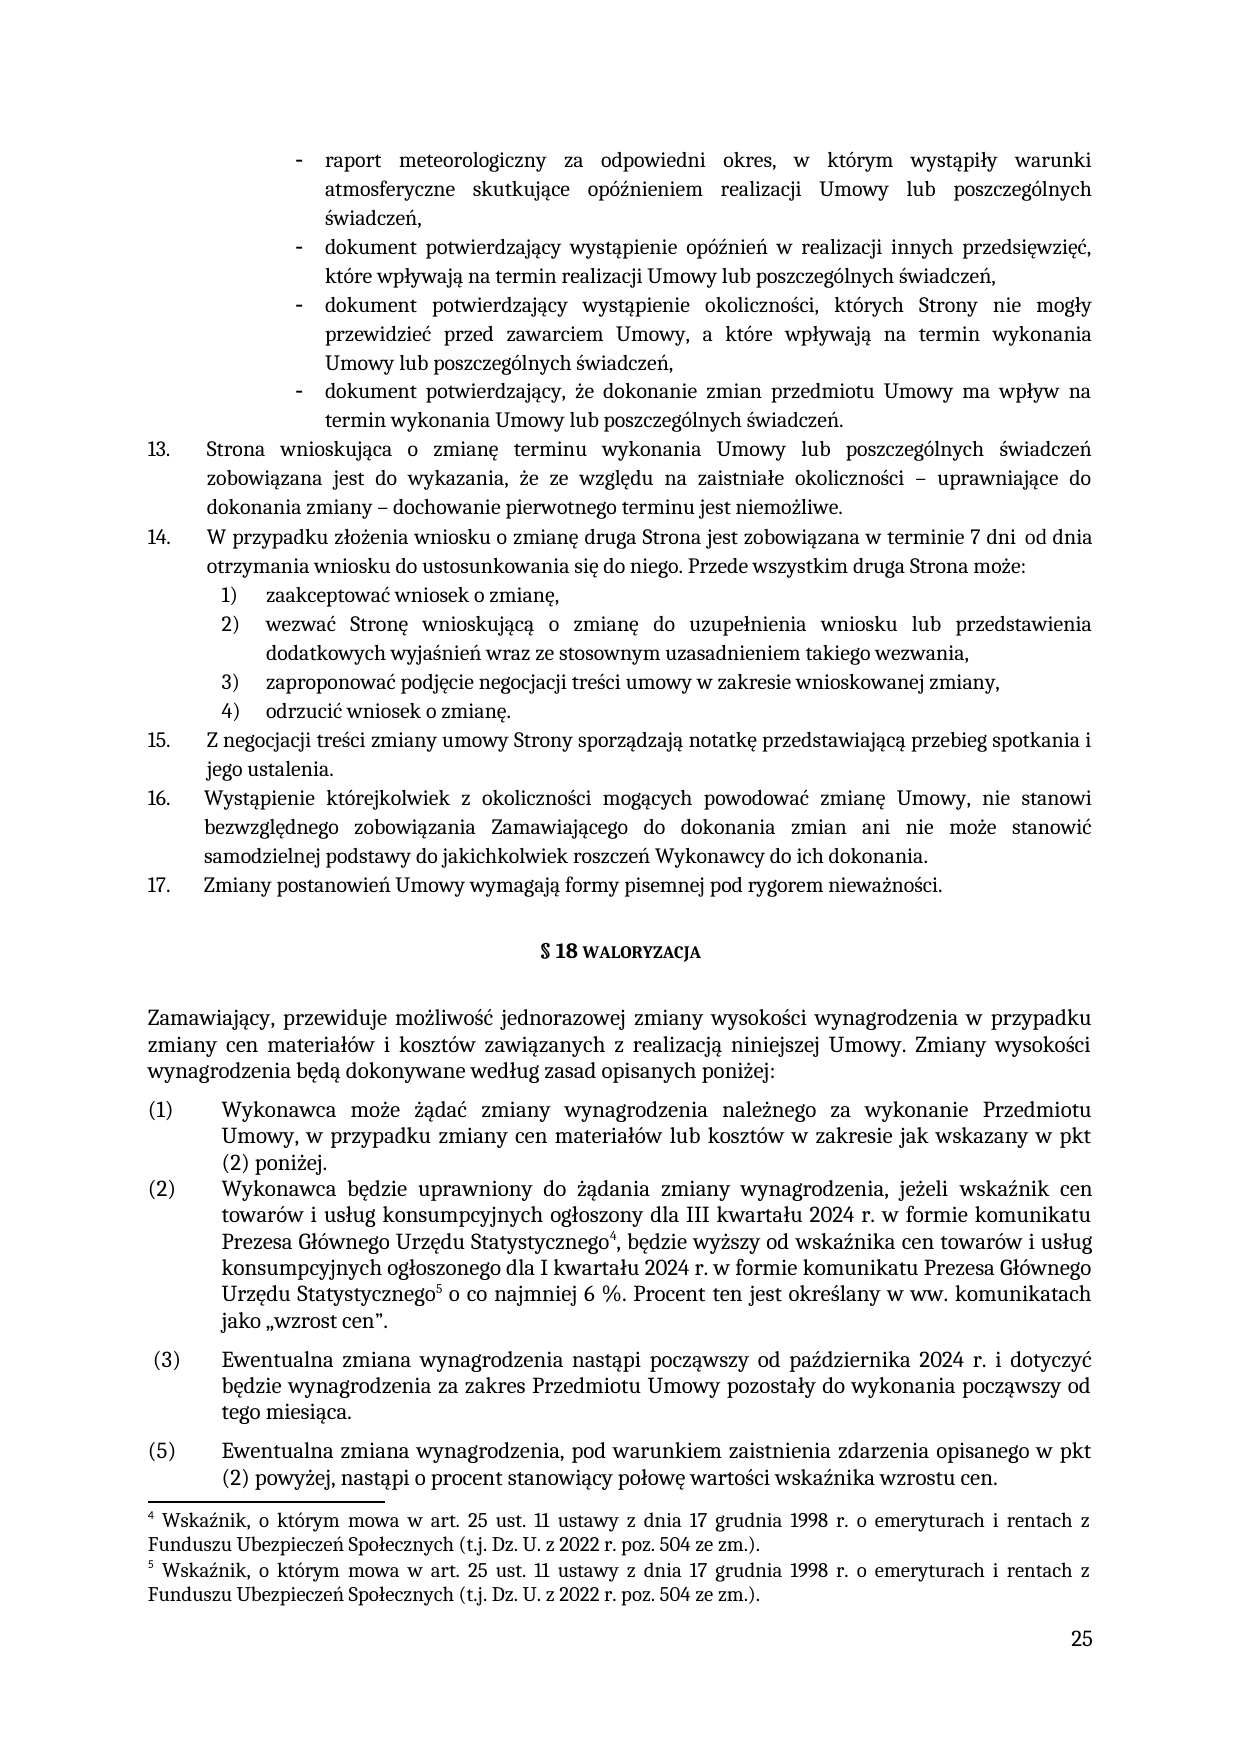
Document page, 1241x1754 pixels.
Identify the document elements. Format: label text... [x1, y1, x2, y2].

list Wykonawca może żądać zmiany wynagrodzenia należnego za wykonanie Przedmiotu Umowy, w przypadku zmiany cen materiałów lub kosztów w zakresie jak wskazany w pkt (2) poniżej. [148, 1097, 1093, 1176]
text (3) Ewentualna zmiana wynagrodzenia nastąpi począwszy od października 2024 r. i dotyczyć będzie wynagrodzenia za zakres Przedmiotu Umowy pozostały do wykonania począwszy od tego miesiąca. [148, 1346, 1093, 1426]
list zaproponować podjęcie negocjacji treści umowy w zakresie wnioskowanej zmiany, [221, 669, 1093, 695]
list dokument potwierdzający wystąpienie opóźnień w realizacji innych przedsięwzięć, które wpływają na termin realizacji Umowy lub poszczególnych świadczeń, [295, 234, 1093, 289]
list zaakceptować wniosek o zmianę, [221, 583, 1093, 608]
list Zmiany postanowień Umowy wymagają formy pisemnej pod rygorem nieważności. [148, 872, 1093, 897]
list wezwać Stronę wnioskującą o zmianę do uzupełnienia wniosku lub przedstawienia dodatkowych wyjaśnień wraz ze stosownym uzasadnieniem takiego wezwania, [221, 612, 1093, 666]
text Zamawiający, przewiduje możliwość jednorazowej zmiany wysokości wynagrodzenia w przypadku zmiany cen materiałów i kosztów zawiązanych z realizacją niniejszej Umowy. Zmiany wysokości wynagrodzenia będą dokonywane według zasad opisanych poniżej: [148, 1005, 1093, 1084]
list Strona wnioskująca o zmianę terminu wykonania Umowy lub poszczególnych świadczeń zobowiązana jest do wykazania, że ze względu na zaistniałe okoliczności – uprawniające do dokonania zmiany – dochowanie pierwotnego terminu jest niemożliwe. [148, 437, 1093, 520]
list raport meteorologiczny za odpowiedni okres, w którym wystąpiły warunki atmosferyczne skutkujące opóźnieniem realizacji Umowy lub poszczególnych świadczeń, [295, 148, 1093, 231]
list dokument potwierdzający wystąpienie okoliczności, których Strony nie mogły przewidzieć przed zawarciem Umowy, a które wpływają na termin wykonania Umowy lub poszczególnych świadczeń, [295, 292, 1093, 376]
list odrzucić wniosek o zmianę. [221, 698, 1093, 724]
list Z negocjacji treści zmiany umowy Strony sporządzają notatkę przedstawiającą przebieg spotkania i jego ustalenia. [148, 727, 1093, 782]
list Wykonawca będzie uprawniony do żądania zmiany wynagrodzenia, jeżeli wskaźnik cen towarów i usług konsumpcyjnych ogłoszony dla III kwartału 2024 r. w formie komunikatu Prezesa Głównego Urzędu Statystycznego, będzie wyższy od wskaźnika cen towarów i usług konsumpcyjnych ogłoszonego dla I kwartału 2024 r. w formie komunikatu Prezesa Głównego Urzędu Statystycznego o co najmniej 6 %. Procent ten jest określany w ww. komunikatach jako „wzrost cen”. [148, 1176, 1093, 1334]
list § 18 waloryzacja [148, 939, 1093, 964]
list Wystąpienie którejkolwiek z okoliczności mogących powodować zmianę Umowy, nie stanowi bezwzględnego zobowiązania Zamawiającego do dokonania zmian ani nie może stanowić samodzielnej podstawy do jakichkolwiek roszczeń Wykonawcy do ich dokonania. [148, 785, 1093, 868]
list dokument potwierdzający, że dokonanie zmian przedmiotu Umowy ma wpływ na termin wykonania Umowy lub poszczególnych świadczeń. [295, 379, 1093, 433]
list W przypadku złożenia wniosku o zmianę druga Strona jest zobowiązana w terminie 7 dni od dnia otrzymania wniosku do ustosunkowania się do niego. Przede wszystkim druga Strona może: [148, 524, 1093, 579]
text (5) Ewentualna zmiana wynagrodzenia, pod warunkiem zaistnienia zdarzenia opisanego w pkt (2) powyżej, nastąpi o procent stanowiący połowę wartości wskaźnika wzrostu cen. [148, 1438, 1093, 1491]
